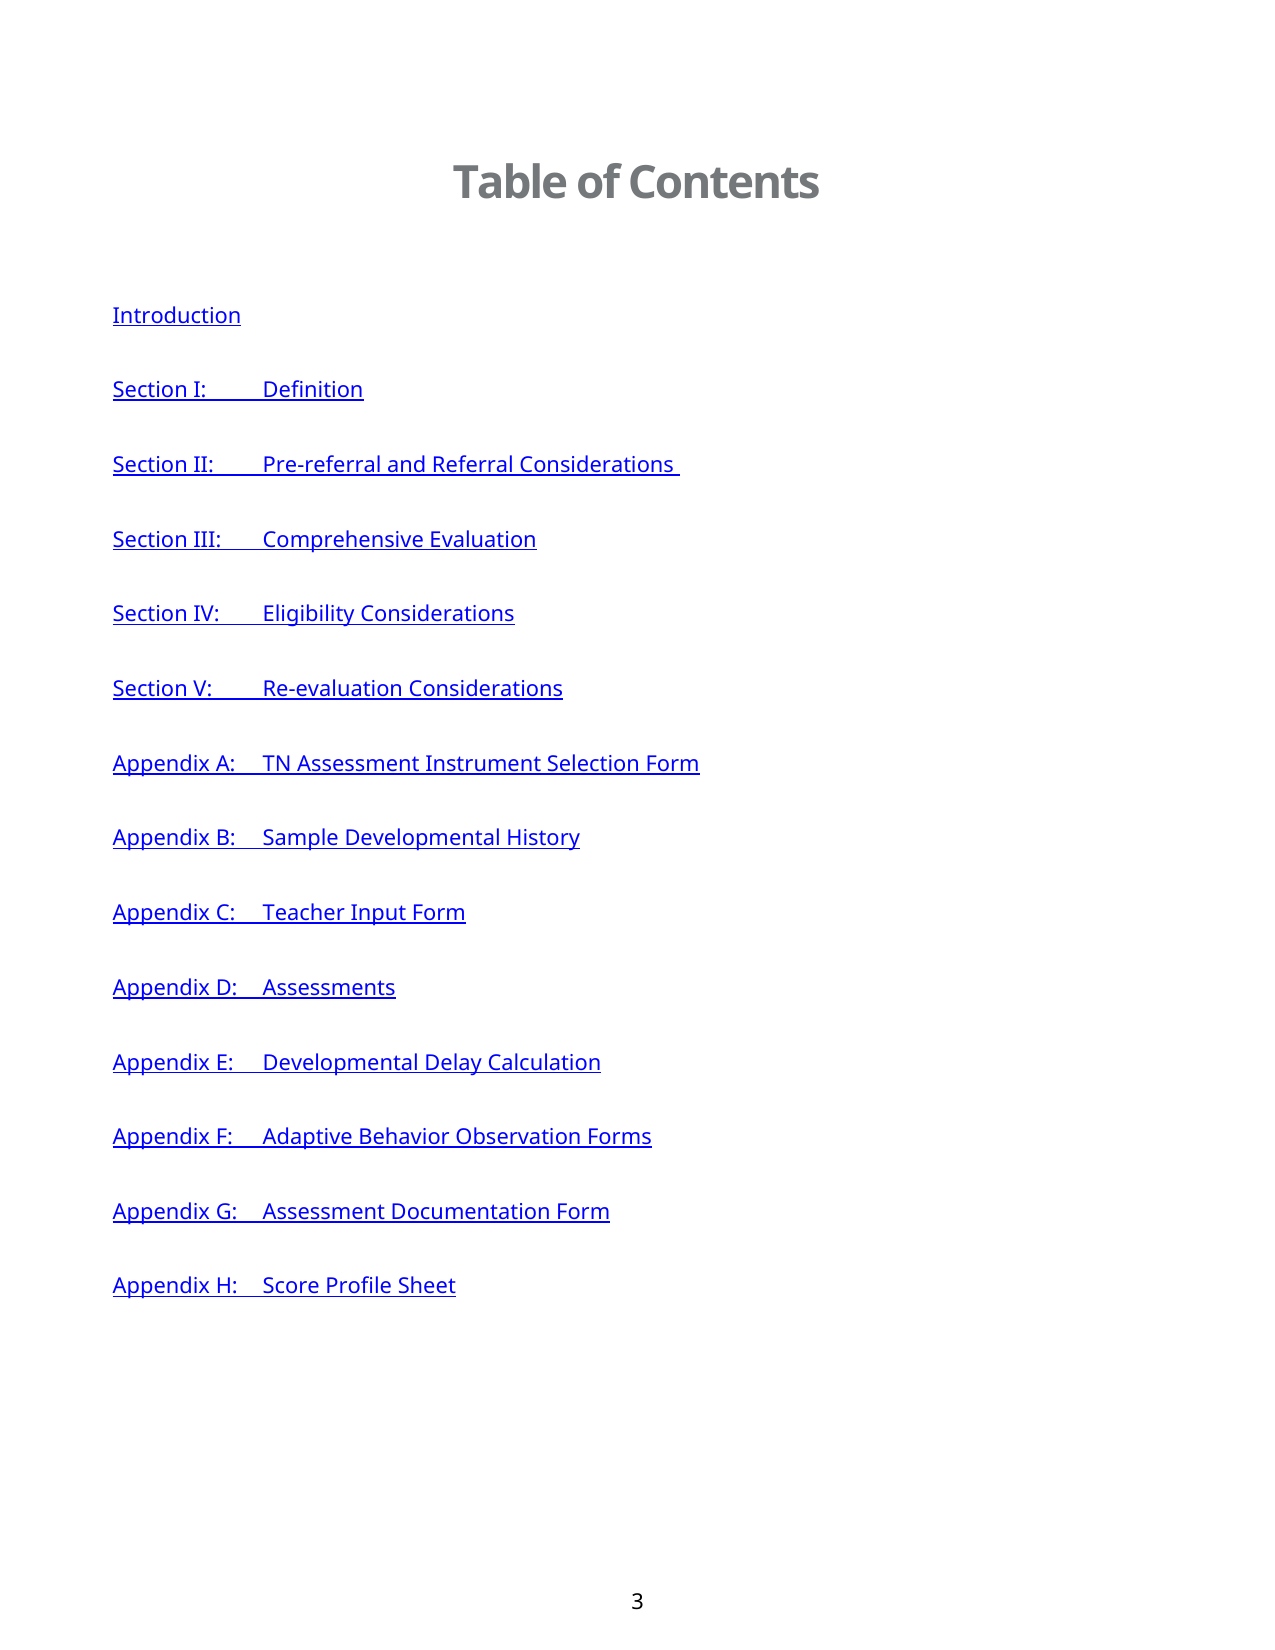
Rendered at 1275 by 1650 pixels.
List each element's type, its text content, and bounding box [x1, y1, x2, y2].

text Appendix A: TN Assessment Instrument Selection Form [112, 748, 1162, 777]
text Section III: Comprehensive Evaluation [112, 524, 1162, 553]
text Appendix D: Assessments [112, 972, 1162, 1002]
subtitle Table of Contents [112, 150, 1162, 212]
text Appendix H: Score Profile Sheet [112, 1271, 1162, 1300]
text Section I: Definition [112, 374, 1162, 404]
text Section II: Pre-referral and Referral Considerations [112, 449, 1162, 479]
text Appendix F: Adaptive Behavior Observation Forms [112, 1121, 1162, 1151]
text Appendix B: Sample Developmental History [112, 822, 1162, 852]
text Appendix C: Teacher Input Form [112, 897, 1162, 927]
text Appendix E: Developmental Delay Calculation [112, 1046, 1162, 1076]
text Section IV: Eligibility Considerations [112, 598, 1162, 628]
text Introduction [112, 299, 1162, 329]
text Appendix G: Assessment Documentation Form [112, 1196, 1162, 1226]
text Section V: Re-evaluation Considerations [112, 673, 1162, 703]
